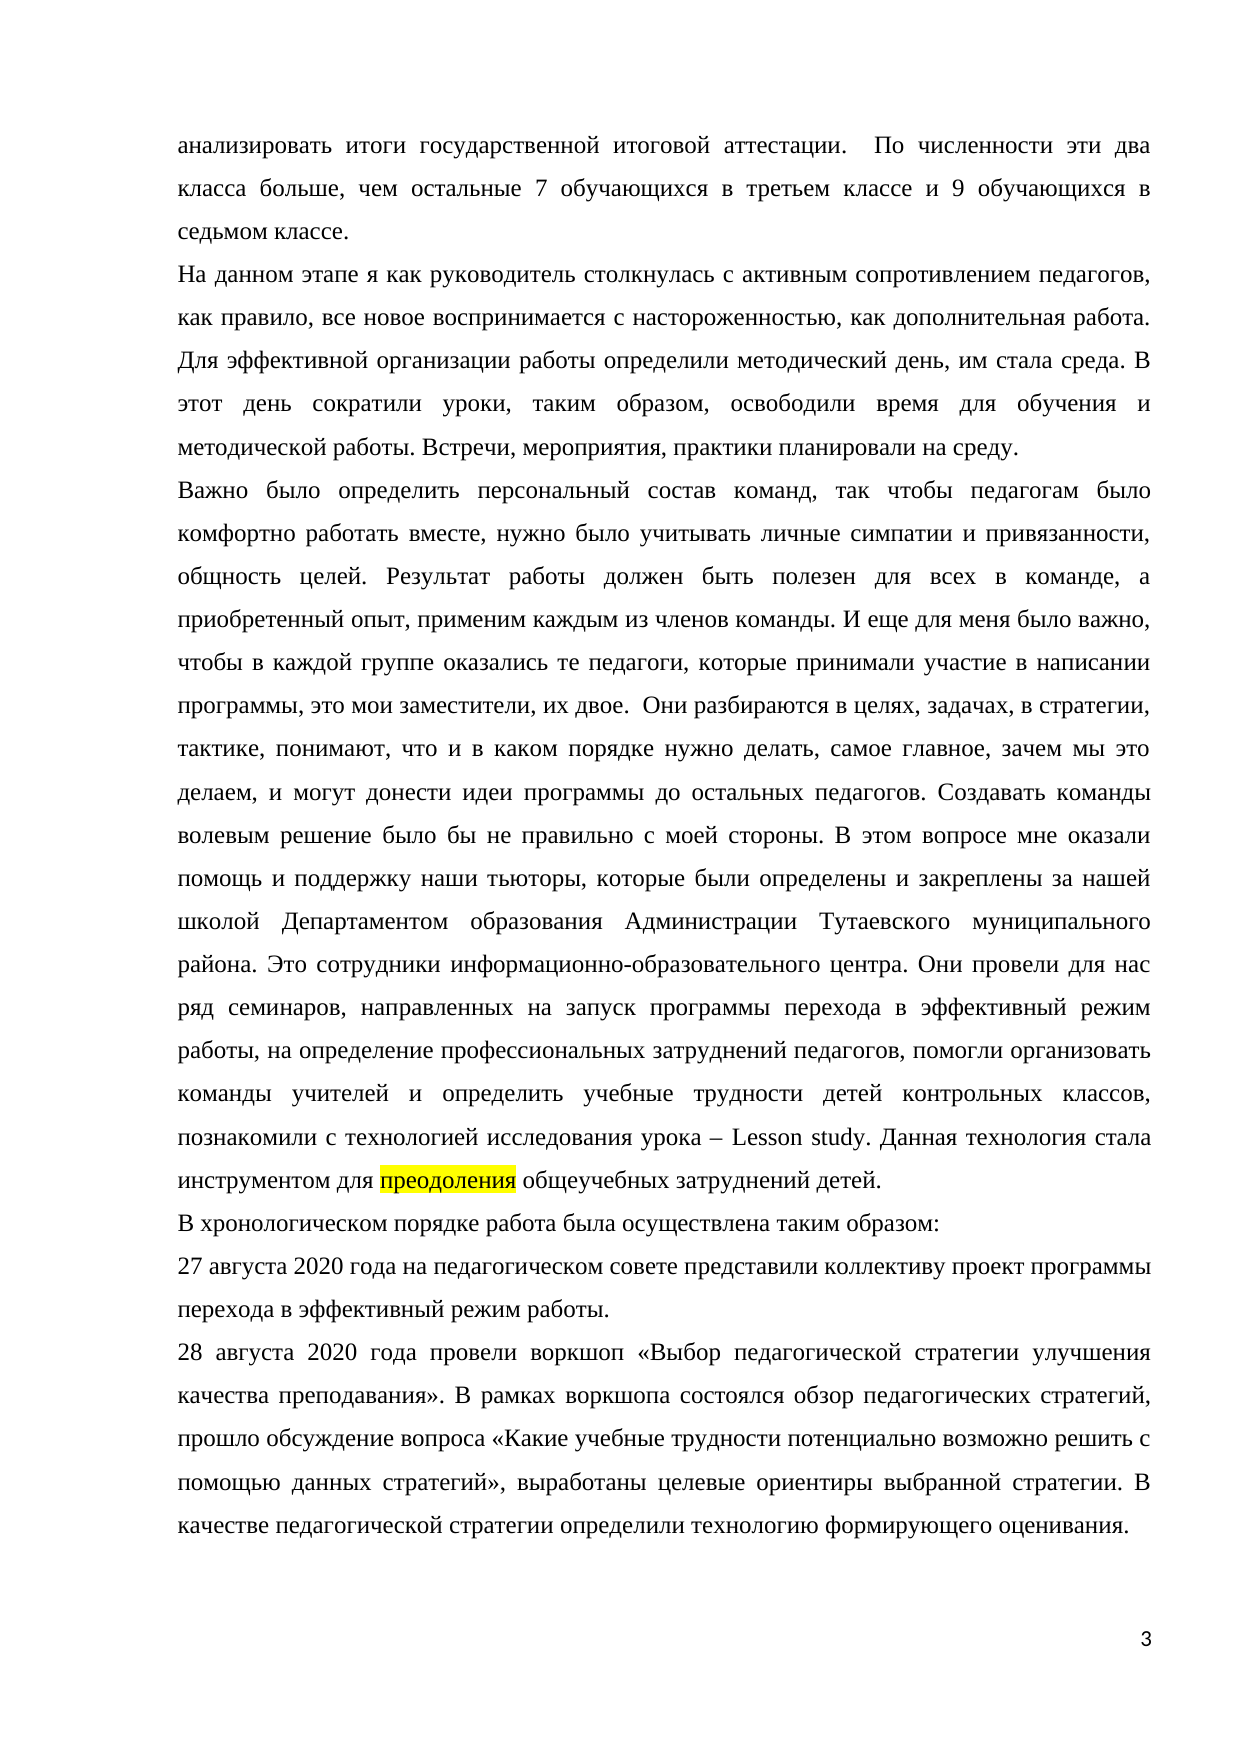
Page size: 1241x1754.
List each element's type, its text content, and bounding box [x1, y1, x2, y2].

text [177, 130, 1152, 245]
text 27 августа 2020 года на педагогическом совете представили коллективу проект программы перехода в эффективный режим работы. [177, 1251, 1152, 1323]
text На данном этапе я как руководитель столкнулась с активным сопротивлением педагогов, как правило, все новое воспринимается с настороженностью, как дополнительная работа. Для эффективной организации работы определили методический день, им стала среда. В этот день сократили уроки, таким образом, освободили время для обучения и методической работы. Встречи, мероприятия, практики планировали на среду. [177, 259, 1152, 460]
text В хронологическом порядке работа была осуществлена таким образом: [177, 1208, 1152, 1237]
text Важно было определить персональный состав команд, так чтобы педагогам было комфортно работать вместе, нужно было учитывать личные симпатии и привязанности, общность целей. Результат работы должен быть полезен для всех в команде, а приобретенный опыт, применим каждым из членов команды. И еще для меня было важно, чтобы в каждой группе оказались те педагоги, которые принимали участие в написании программы, это мои заместители, их двое. Они разбираются в целях, задачах, в стратегии, тактике, понимают, что и в каком порядке нужно делать, самое главное, зачем мы это делаем, и могут донести идеи программы до остальных педагогов. Создавать команды волевым решение было бы не правильно с моей стороны. В этом вопросе мне оказали помощь и поддержку наши тьюторы, которые были определены и закреплены за нашей школой Департаментом образования Администрации Тутаевского муниципального района. Это сотрудники информационно-образовательного центра. Они провели для нас ряд семинаров, направленных на запуск программы перехода в эффективный режим работы, на определение профессиональных затруднений педагогов, помогли организовать команды учителей и определить учебные трудности детей контрольных классов, познакомили с технологией исследования урока – Lesson study. Данная технология стала инструментом для преодоления общеучебных затруднений детей. [177, 475, 1152, 1193]
text 28 августа 2020 года провели воркшоп «Выбор педагогической стратегии улучшения качества преподавания». В рамках воркшопа состоялся обзор педагогических стратегий, прошло обсуждение вопроса «Какие учебные трудности потенциально возможно решить с помощью данных стратегий», выработаны целевые ориентиры выбранной стратегии. В качестве педагогической стратегии определили технологию формирующего оценивания. [177, 1337, 1152, 1538]
